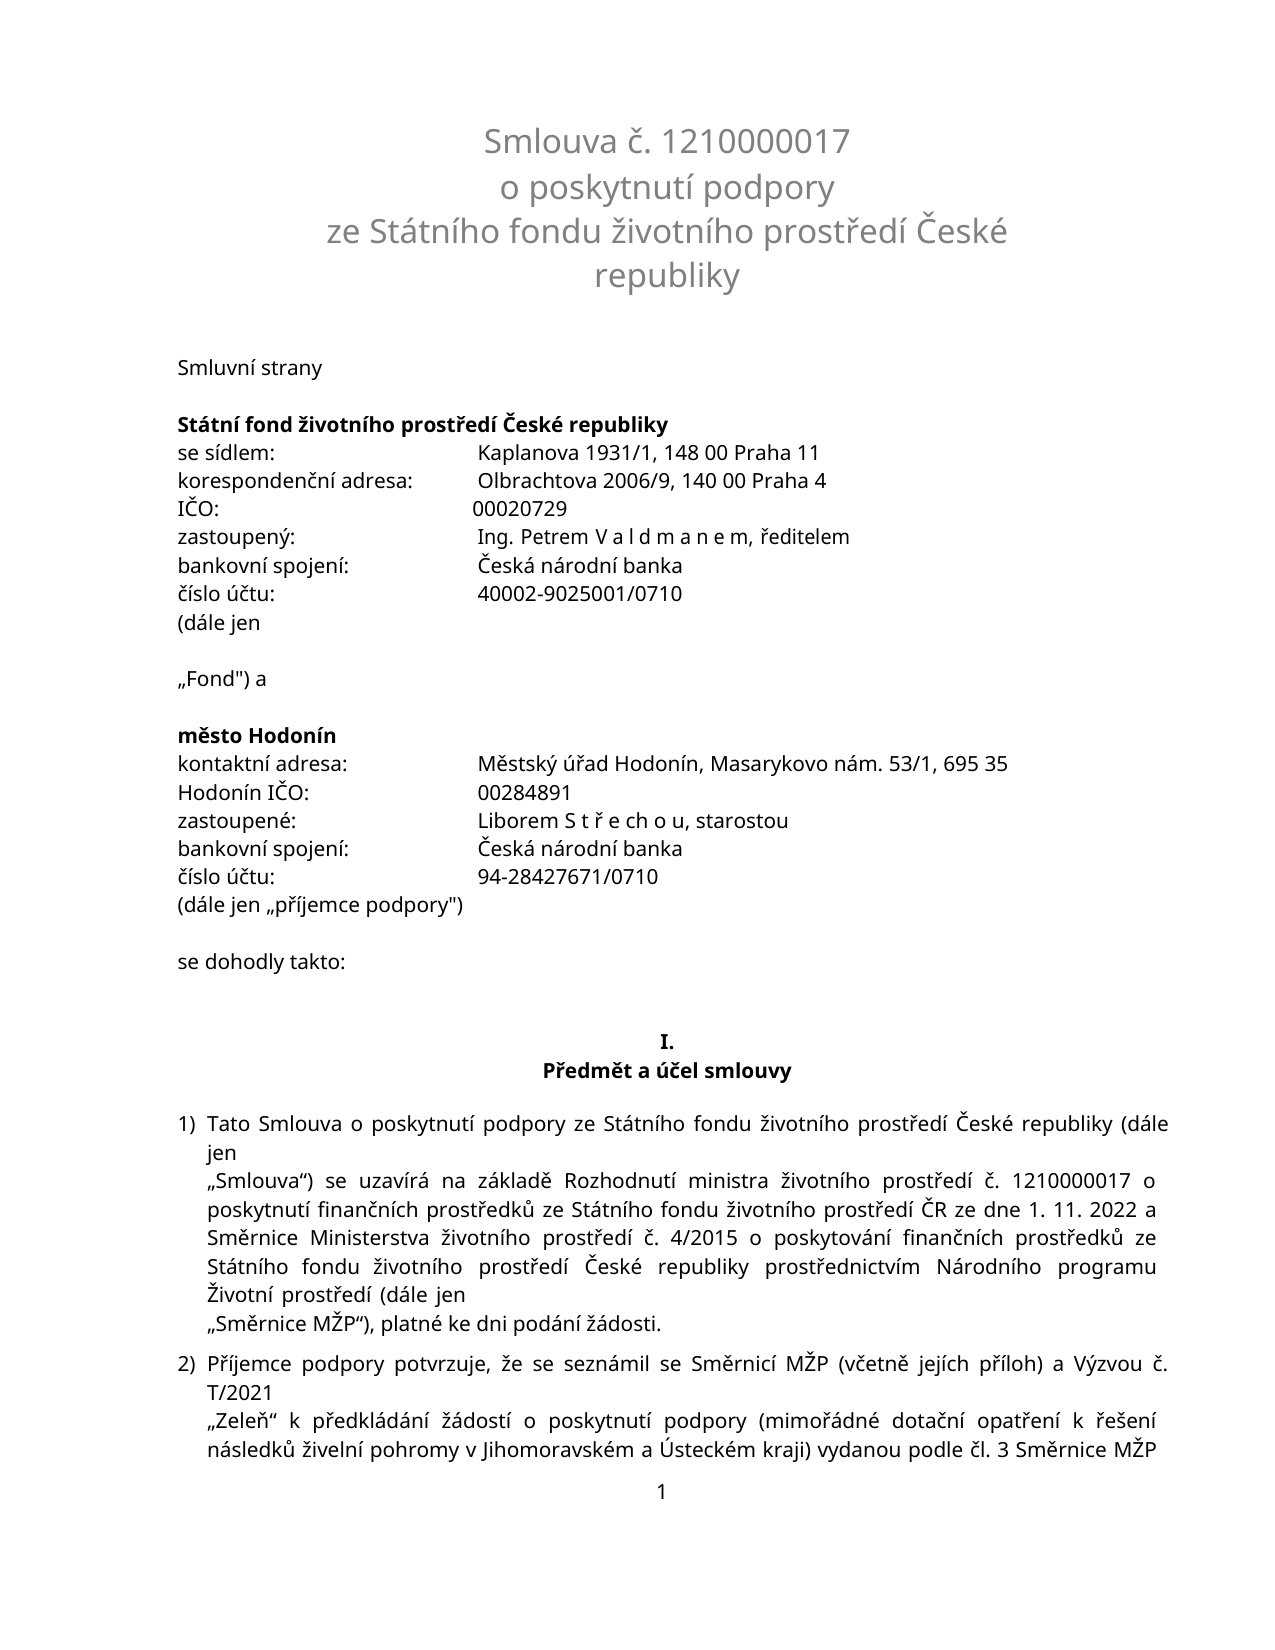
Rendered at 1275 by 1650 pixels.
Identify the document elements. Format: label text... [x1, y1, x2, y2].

text kontaktní adresa: Městský úřad Hodonín, Masarykovo nám. 53/1, 695 35 Hodonín IČO: 00284891 [177, 749, 1062, 806]
text zastoupené: Liborem S t ř e ch o u, starostou [177, 806, 1169, 833]
text Smlouva č. 1210000017 [272, 118, 1062, 163]
text číslo účtu: 94-28427671/0710 [177, 862, 1169, 891]
text zastoupený: Ing. Petrem V a l d m a n e m, ředitelem [177, 522, 1169, 551]
text Smluvní strany [177, 353, 1169, 382]
text o poskytnutí podpory [272, 164, 1062, 208]
text se dohodly takto: [177, 947, 1169, 976]
text se sídlem: Kaplanova 1931/1, 148 00 Praha 11 [177, 438, 1169, 466]
text číslo účtu: 40002-9025001/0710 [177, 579, 1169, 608]
text ze Státního fondu životního prostředí České republiky [272, 208, 1061, 296]
text (dále jen „příjemce podpory") [177, 891, 1169, 919]
text (dále jen „Fond") a [177, 608, 331, 692]
subtitle Státní fond životního prostředí České republiky [177, 410, 1169, 438]
text bankovní spojení: Česká národní banka [177, 834, 1169, 862]
subtitle město Hodonín [177, 721, 1169, 749]
subtitle I. [272, 1027, 1062, 1056]
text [207, 1406, 1157, 1463]
text „Směrnice MŽP“), platné ke dni podání žádosti. [207, 1309, 1169, 1337]
text korespondenční adresa: Olbrachtova 2006/9, 140 00 Praha 4 [177, 466, 1169, 494]
text IČO: 00020729 [177, 494, 1169, 522]
list Příjemce podpory potvrzuje, že se seznámil se Směrnicí MŽP (včetně jejích příloh) a Výzvou č. T/2021 [177, 1349, 1169, 1406]
list Tato Smlouva o poskytnutí podpory ze Státního fondu životního prostředí České republiky (dále jen [177, 1109, 1169, 1166]
text bankovní spojení: Česká národní banka [177, 551, 1169, 579]
subtitle Předmět a účel smlouvy [272, 1056, 1061, 1084]
text „Smlouva“) se uzavírá na základě Rozhodnutí ministra životního prostředí č. 1210000017 o poskytnutí finančních prostředků ze Státního fondu životního prostředí ČR ze dne 1. 11. 2022 a Směrnice Ministerstva životního prostředí č. 4/2015 o poskytování finančních prostředků ze Státního fondu životního prostředí České republiky prostřednictvím Národního programu Životní prostředí (dále jen [207, 1166, 1157, 1309]
